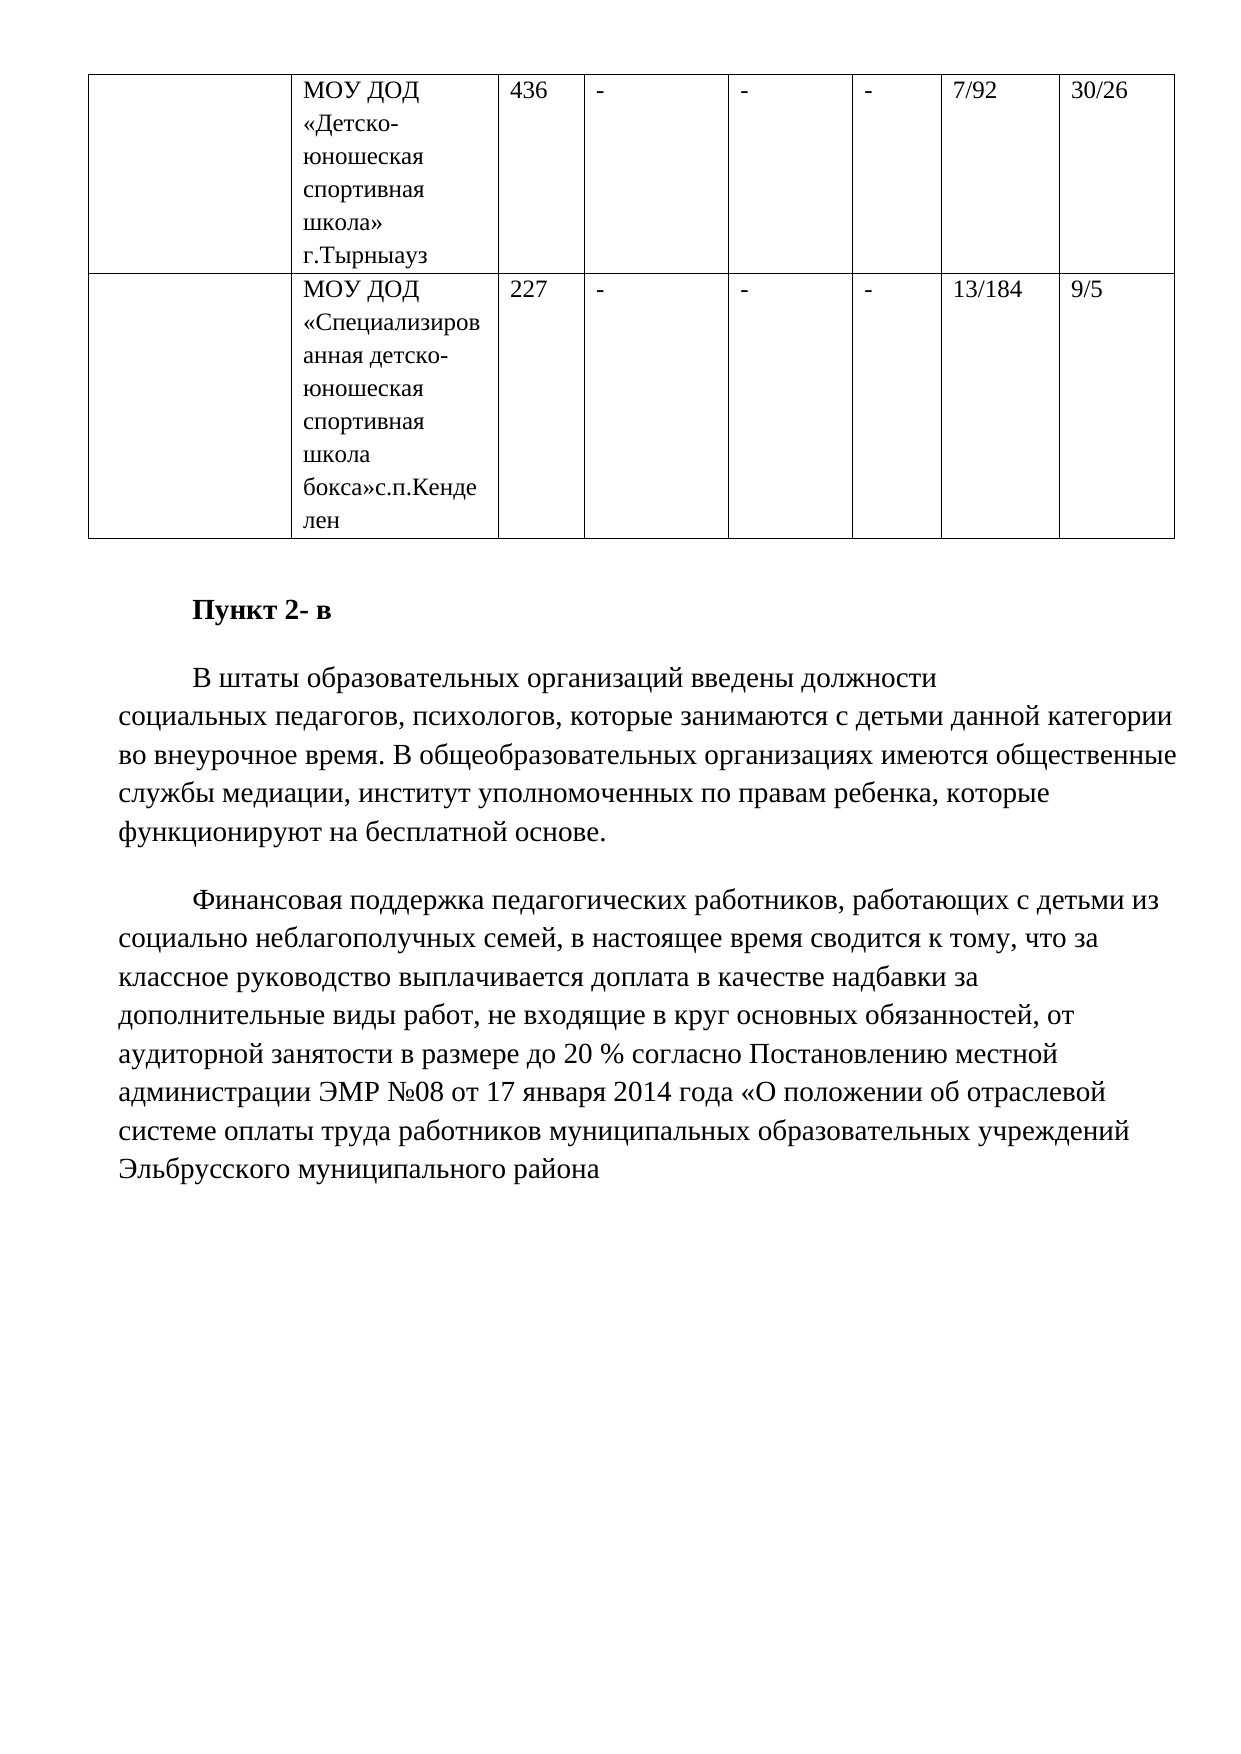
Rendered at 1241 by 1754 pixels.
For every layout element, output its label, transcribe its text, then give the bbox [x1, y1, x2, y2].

table_cell 227 [499, 274, 584, 538]
table_cell 7/92 [942, 75, 1059, 273]
table_cell 13/184 [942, 274, 1059, 538]
table_cell 9/5 [1060, 274, 1174, 538]
text Пункт 2- в [118, 592, 1181, 626]
table_cell - [853, 75, 941, 273]
table_cell [89, 274, 291, 538]
table_cell - [853, 274, 941, 538]
table_cell [89, 75, 291, 273]
table_cell 30/26 [1060, 75, 1174, 273]
table_cell 436 [499, 75, 584, 273]
table_cell - [585, 274, 728, 538]
table_cell МОУ ДОД «Детско-юношеская спортивная школа» г.Тырныауз [292, 75, 498, 273]
table_cell - [729, 75, 852, 273]
table_cell - [729, 274, 852, 538]
text Финансовая поддержка педагогических работников, работающих с детьми из социально неблагополучных семей, в настоящее время сводится к тому, что за классное руководство выплачивается доплата в качестве надбавки за дополнительные виды работ, не входящие в круг основных обязанностей, от аудиторной занятости в размере до 20 % согласно Постановлению местной администрации ЭМР №08 от 17 января 2014 года «О положении об отраслевой системе оплаты труда работников муниципальных образовательных учреждений Эльбрусского муниципального района [118, 882, 1181, 1185]
text В штаты образовательных организаций введены должности социальных педагогов, психологов, которые занимаются с детьми данной категории во внеурочное время. В общеобразовательных организациях имеются общественные службы медиации, институт уполномоченных по правам ребенка, которые функционируют на бесплатной основе. [118, 660, 1181, 848]
table_cell МОУ ДОД «Специализированная детско-юношеская спортивная школа бокса»с.п.Кенделен [292, 274, 498, 538]
table_cell - [585, 75, 728, 273]
